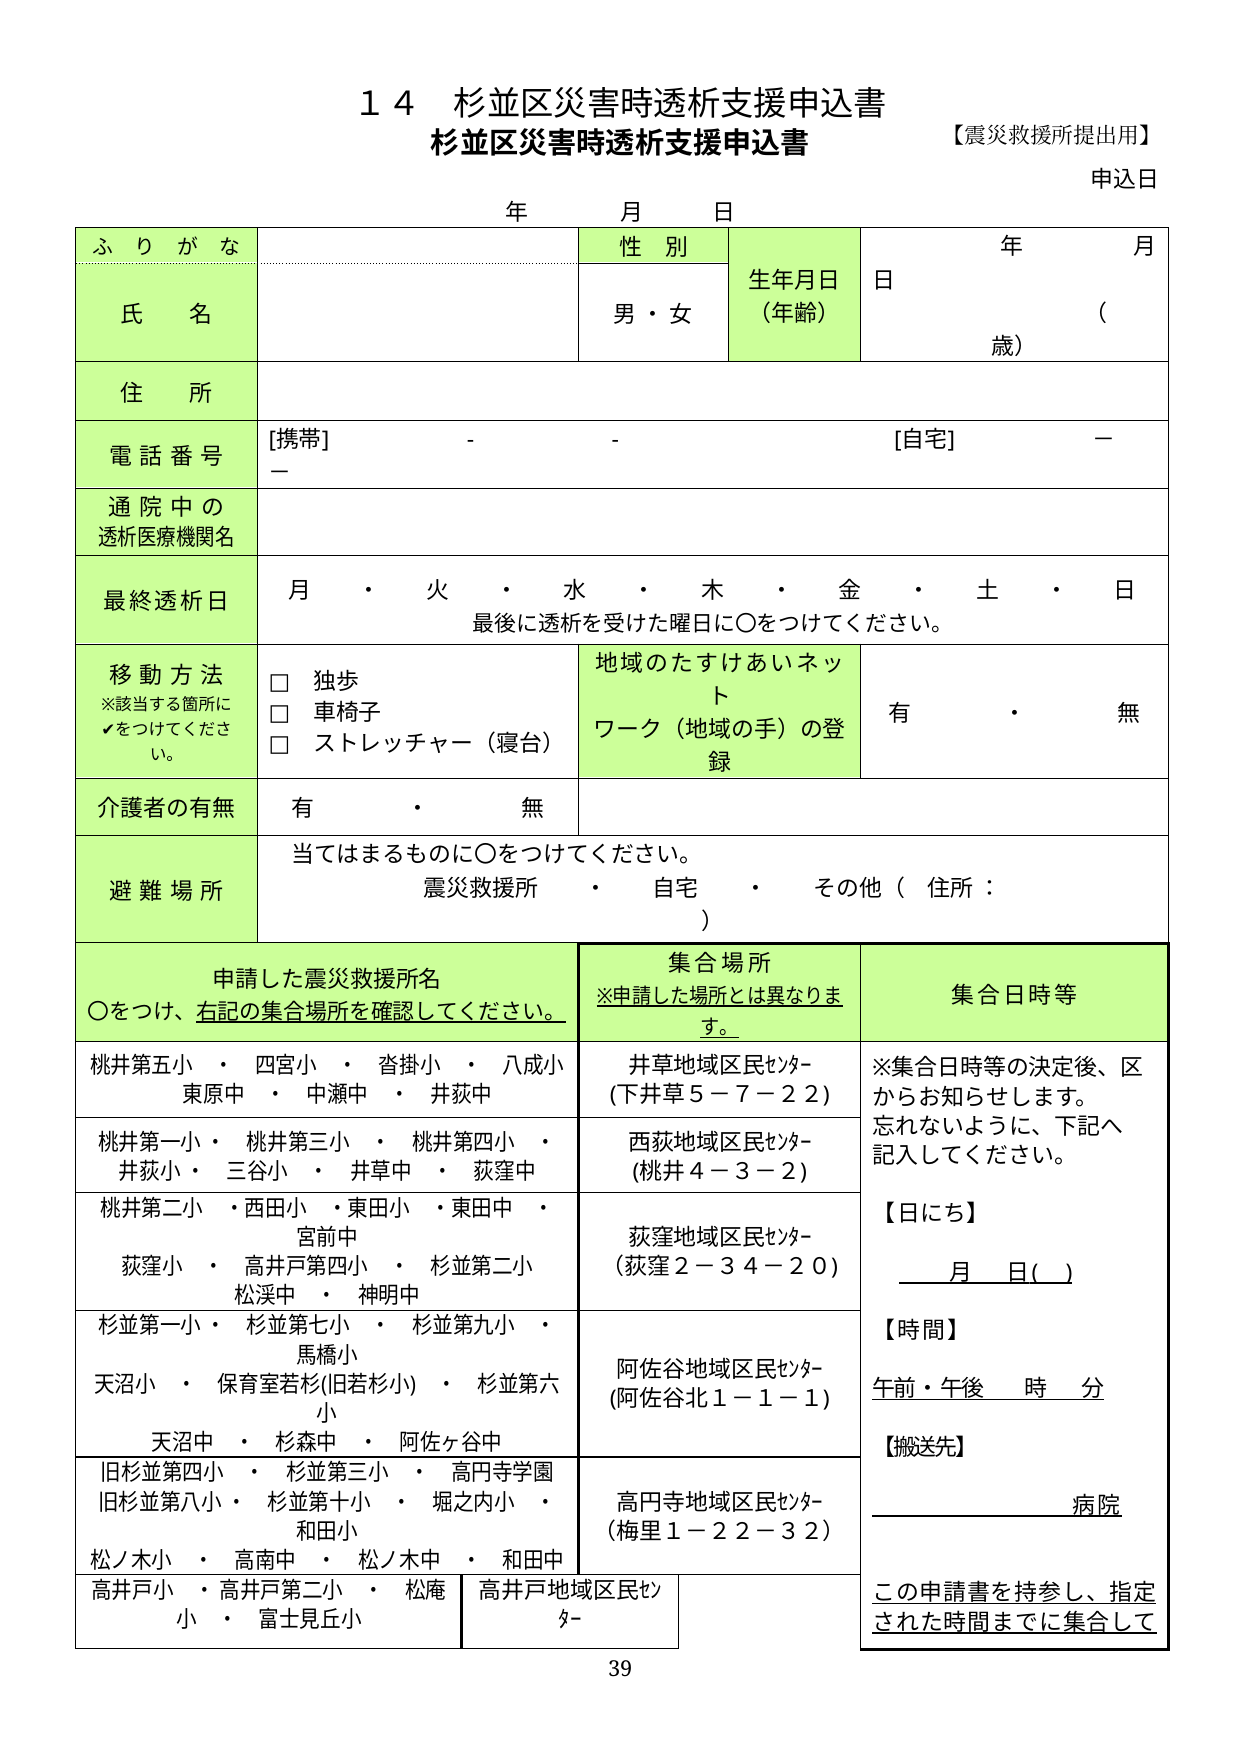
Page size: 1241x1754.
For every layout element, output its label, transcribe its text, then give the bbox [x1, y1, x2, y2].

table_cell 有 ・ 無 [258, 779, 578, 835]
table_cell □ 独歩 □ 車椅子 □ ストレッチャー（寝台） [258, 645, 578, 777]
table_cell 西荻地域区民ｾﾝﾀｰ (桃井４－３－２) [580, 1118, 860, 1192]
text 杉並区災害時透析支援申込書 [75, 125, 1165, 161]
table_cell 地域のたすけあいネット ワーク（地域の手）の登録 [579, 645, 860, 777]
table_cell 介護者の有無 [76, 779, 257, 835]
table_cell [携帯] - - [自宅] － － [258, 421, 1168, 487]
table_header ふりがな [76, 228, 257, 262]
table_header [258, 228, 578, 262]
table_cell 通院中の 透析医療機関名 [76, 489, 257, 555]
table_header 性 別 [579, 228, 728, 262]
table_cell 集合場所 ※申請した場所とは異なります。 [580, 945, 860, 1041]
table_cell 桃井第五小 ・ 四宮小 ・ 沓掛小 ・ 八成小 東原中 ・ 中瀬中 ・ 井荻中 [76, 1042, 577, 1117]
table_cell 井草地域区民ｾﾝﾀｰ (下井草５－７－２２) [580, 1042, 860, 1117]
table_cell 避難場所 [76, 836, 257, 942]
table_cell 杉並第一小 ・ 杉並第七小 ・ 杉並第九小 ・ 馬橋小 天沼小 ・ 保育室若杉(旧若杉小) ・ 杉並第六小 天沼中 ・ 杉森中 ・ 阿佐ヶ谷中 [76, 1311, 577, 1456]
table_cell [258, 362, 1168, 420]
table_cell 旧杉並第四小 ・ 杉並第三小 ・ 高円寺学園 旧杉並第八小 ・ 杉並第十小 ・ 堀之内小 ・ 和田小 松ノ木小 ・ 高南中 ・ 松ノ木中 ・ 和田中 [76, 1458, 577, 1574]
table_cell [258, 263, 578, 361]
table_cell 申請した震災救援所名 〇をつけ、右記の集合場所を確認してください。 [76, 943, 577, 1041]
table_cell [258, 489, 1168, 555]
table_cell 住所 [76, 362, 257, 420]
table_cell 男 ・ 女 [579, 264, 728, 361]
table_cell 有 ・ 無 [861, 645, 1168, 777]
table_cell 高井戸小 ・ 高井戸第二小 ・ 松庵小 ・ 富士見丘小 高井戸東小 ・ 久我山小 ・ 浜田山小 ・ 富士見丘中 高井戸中 ・ 西宮中 [76, 1575, 460, 1647]
table_cell 最終透析日 [76, 556, 257, 643]
table_cell 阿佐谷地域区民ｾﾝﾀｰ (阿佐谷北１－１－１) [580, 1311, 860, 1456]
table_header 生年月日 （年齢） [729, 228, 860, 361]
table_cell 月 ・ 火 ・ 水 ・ 木 ・ 金 ・ 土 ・ 日 最後に透析を受けた曜日に〇をつけてください。 [258, 556, 1168, 643]
table_cell 荻窪地域区民ｾﾝﾀｰ （荻窪２－３４－２０) [580, 1193, 860, 1309]
table_cell 桃井第二小 ・西田小 ・東田小 ・東田中 ・ 宮前中 荻窪小 ・ 高井戸第四小 ・ 杉並第二小 松渓中 ・ 神明中 [76, 1193, 577, 1309]
table_cell 移動方法 ※該当する箇所に ✔をつけてください。 [76, 645, 257, 777]
table_cell 当てはまるものに〇をつけてください。 震災救援所 ・ 自宅 ・ その他（ 住所 ： ） [258, 836, 1168, 942]
table_cell ※集合日時等の決定後、区からお知らせします。 忘れないように、下記へ 記入してください。 【日にち】 月 日( ) 【時間】 午前 ・ 午後 時 分 【搬送先】 病院 この申請書を持参し、指定された時間までに集合してください（時間厳守）。 [861, 1042, 1167, 1647]
table_cell 桃井第一小 ・ 桃井第三小 ・ 桃井第四小 ・ 井荻小 ・ 三谷小 ・ 井草中 ・ 荻窪中 [76, 1118, 577, 1192]
table_cell 氏名 [76, 263, 257, 361]
table_cell 電話番号 [76, 421, 257, 487]
text 申込日 年 月 日 [75, 161, 1165, 227]
table_cell 集合日時等 [861, 945, 1167, 1041]
subtitle １４ 杉並区災害時透析支援申込書 [75, 77, 1165, 125]
table_cell [579, 779, 1168, 835]
table_cell 高井戸地域区民ｾﾝﾀｰ （高井戸東３－７－５） [463, 1575, 678, 1647]
table_cell 高円寺地域区民ｾﾝﾀｰ （梅里１－２２－３２） [580, 1458, 860, 1574]
table_header 年 月 日 （ 歳） [861, 228, 1168, 361]
